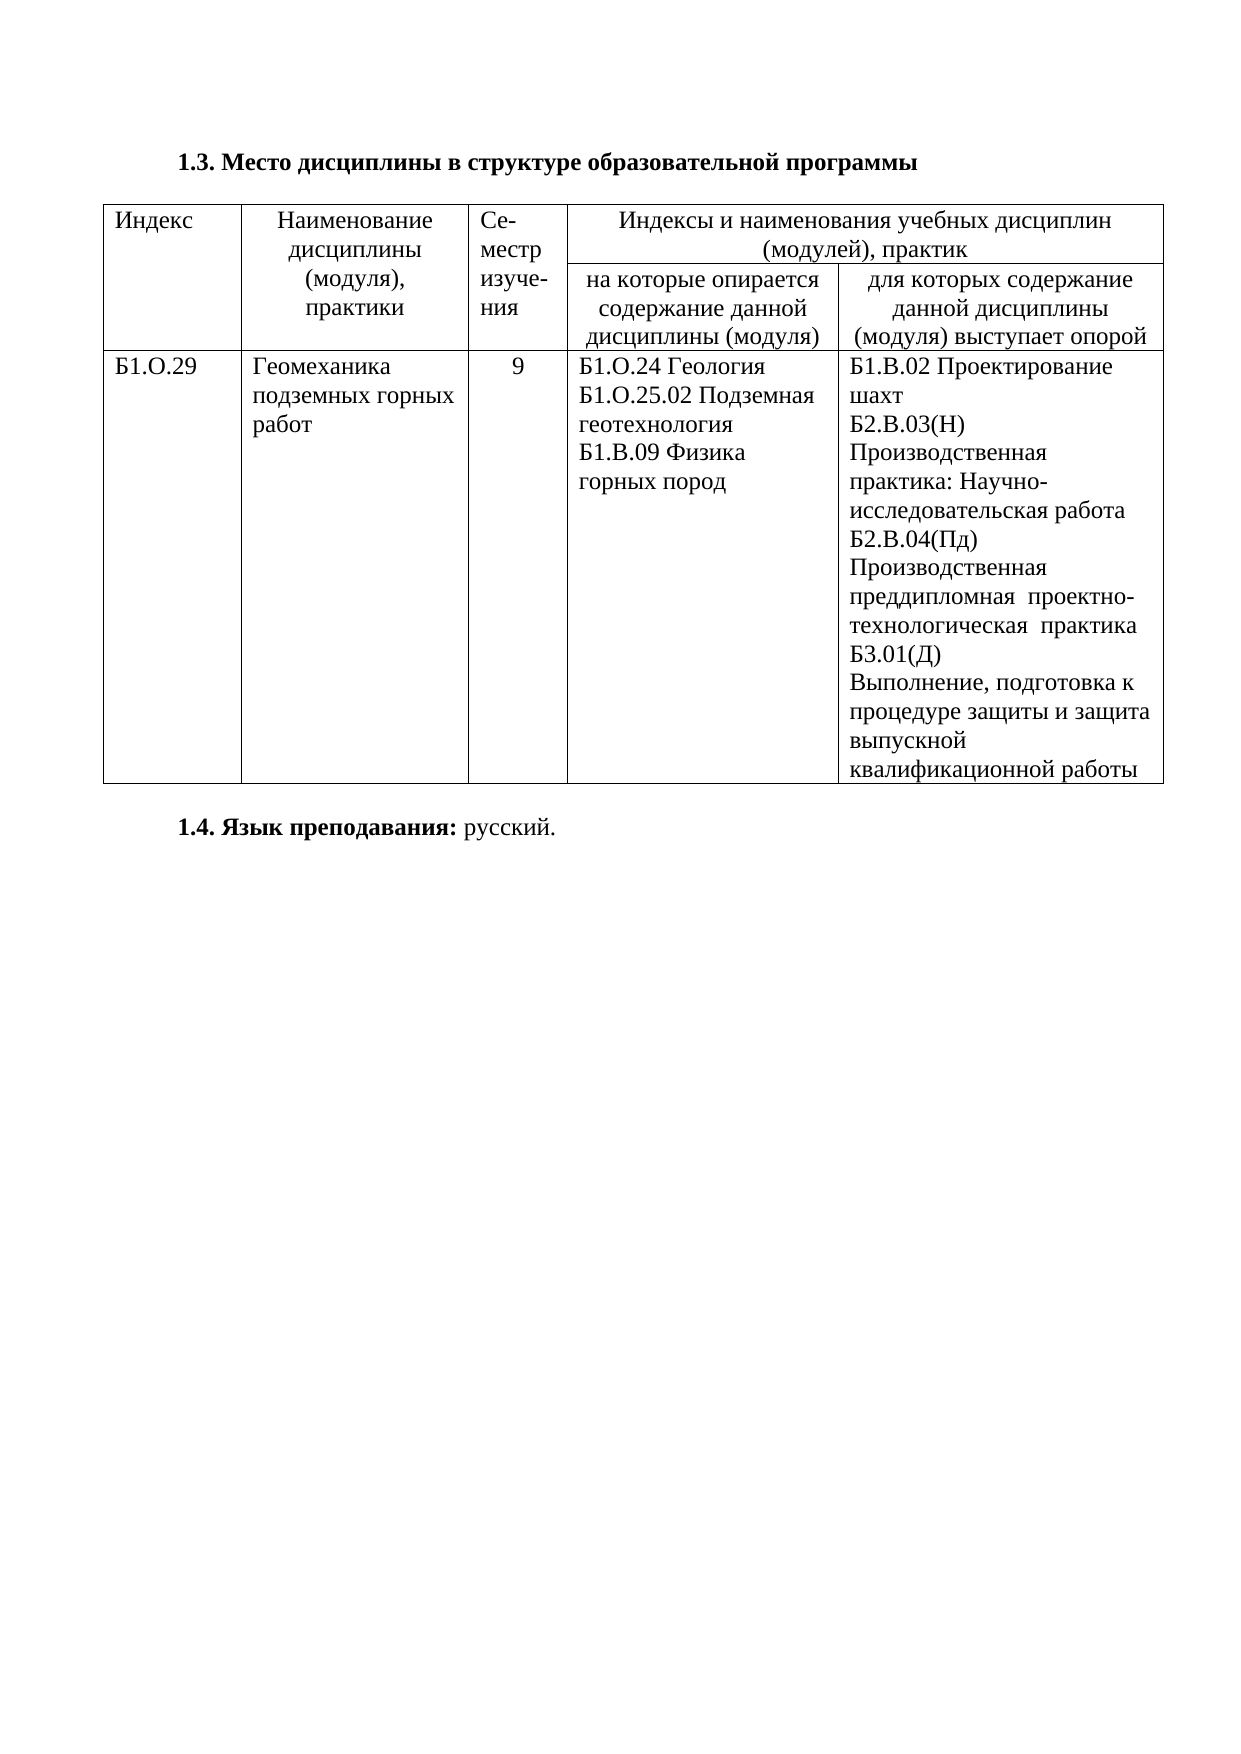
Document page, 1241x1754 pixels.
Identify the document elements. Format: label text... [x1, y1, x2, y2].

table_cell Б1.О.29 [104, 351, 241, 782]
table_header Се-местр изуче-ния [469, 205, 567, 350]
list 1.4. Язык преподавания: русский. [177, 812, 1152, 841]
table_cell на которые опирается содержание данной дисциплины (модуля) [568, 264, 838, 350]
table_cell 9 [469, 351, 567, 782]
table_cell для которых содержание данной дисциплины (модуля) выступает опорой [839, 264, 1163, 350]
table_header Индекс [104, 205, 241, 350]
table_cell Б1.В.02 Проектирование шахт Б2.В.03(Н) Производственная практика: Научно-исследовательская работа Б2.В.04(Пд) Производственная преддипломная проектно-технологическая практика Б3.01(Д) Выполнение, подготовка к процедуре защиты и защита выпускной квалификационной работы [839, 351, 1163, 782]
table_cell Б1.О.24 Геология Б1.О.25.02 Подземная геотехнология Б1.В.09 Физика горных пород [568, 351, 838, 782]
table_header Индексы и наименования учебных дисциплин (модулей), практик [568, 205, 1163, 263]
text 1.3. Место дисциплины в структуре образовательной программы [177, 147, 1152, 176]
table_cell Геомеханика подземных горных работ [242, 351, 468, 782]
table_header Наименование дисциплины (модуля), практики [242, 205, 468, 350]
